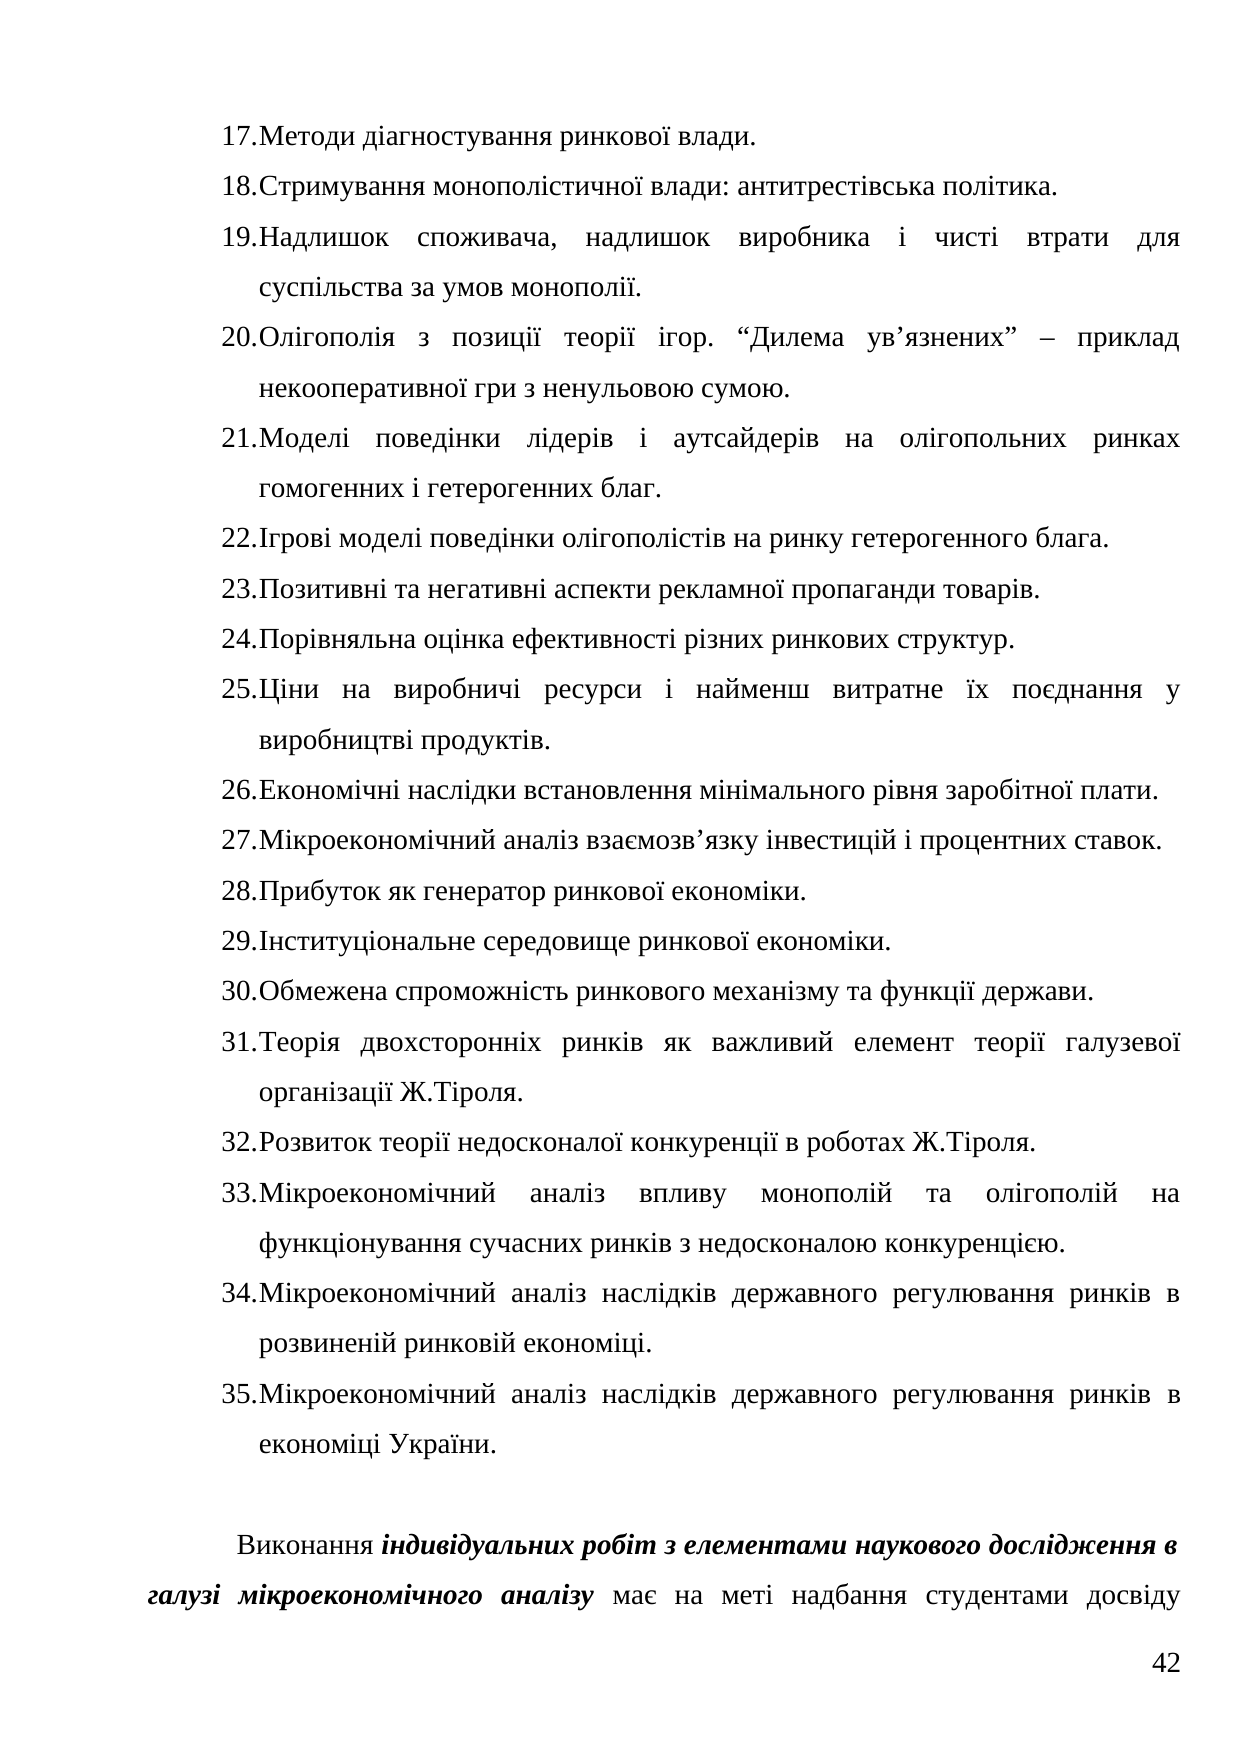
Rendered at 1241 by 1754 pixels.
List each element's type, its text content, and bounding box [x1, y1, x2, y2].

list Мікроекономічний аналіз наслідків державного регулювання ринків в економіці України. [221, 1376, 1181, 1460]
list Надлишок споживача, надлишок виробника і чисті втрати для суспільства за умов монополії. [221, 219, 1181, 303]
list Економічні наслідки встановлення мінімального рівня заробітної плати. [221, 772, 1181, 806]
list Мікроекономічний аналіз впливу монополій та олігополій на функціонування сучасних ринків з недосконалою конкуренцією. [221, 1175, 1181, 1258]
list Ціни на виробничі ресурси і найменш витратне їх поєднання у виробництві продуктів. [221, 672, 1181, 755]
list Стримування монополістичної влади: антитрестівська політика. [221, 168, 1181, 202]
list Методи діагностування ринкової влади. [221, 118, 1181, 152]
list Позитивні та негативні аспекти рекламної пропаганди товарів. [221, 571, 1181, 604]
list Моделі поведінки лідерів і аутсайдерів на олігопольних ринках гомогенних і гетерогенних благ. [221, 420, 1181, 504]
list Теорія двохсторонніх ринків як важливий елемент теорії галузевої організації Ж.Тіроля. [221, 1024, 1181, 1108]
list Мікроекономічний аналіз взаємозв’язку інвестицій і процентних ставок. [221, 822, 1181, 856]
list Ігрові моделі поведінки олігополістів на ринку гетерогенного блага. [221, 521, 1181, 554]
list Олігополія з позиції теорії ігор. “Дилема ув’язнених” – приклад некооперативної гри з ненульовою сумою. [221, 319, 1181, 403]
list Розвиток теорії недосконалої конкуренції в роботах Ж.Тіроля. [221, 1124, 1181, 1158]
list Прибуток як генератор ринкової економіки. [221, 873, 1181, 906]
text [148, 1527, 1181, 1611]
list Порівняльна оцінка ефективності різних ринкових структур. [221, 621, 1181, 655]
list Мікроекономічний аналіз наслідків державного регулювання ринків в розвиненій ринковій економіці. [221, 1275, 1181, 1359]
list Обмежена спроможність ринкового механізму та функції держави. [221, 973, 1181, 1007]
list Інституціональне середовище ринкової економіки. [221, 923, 1181, 957]
